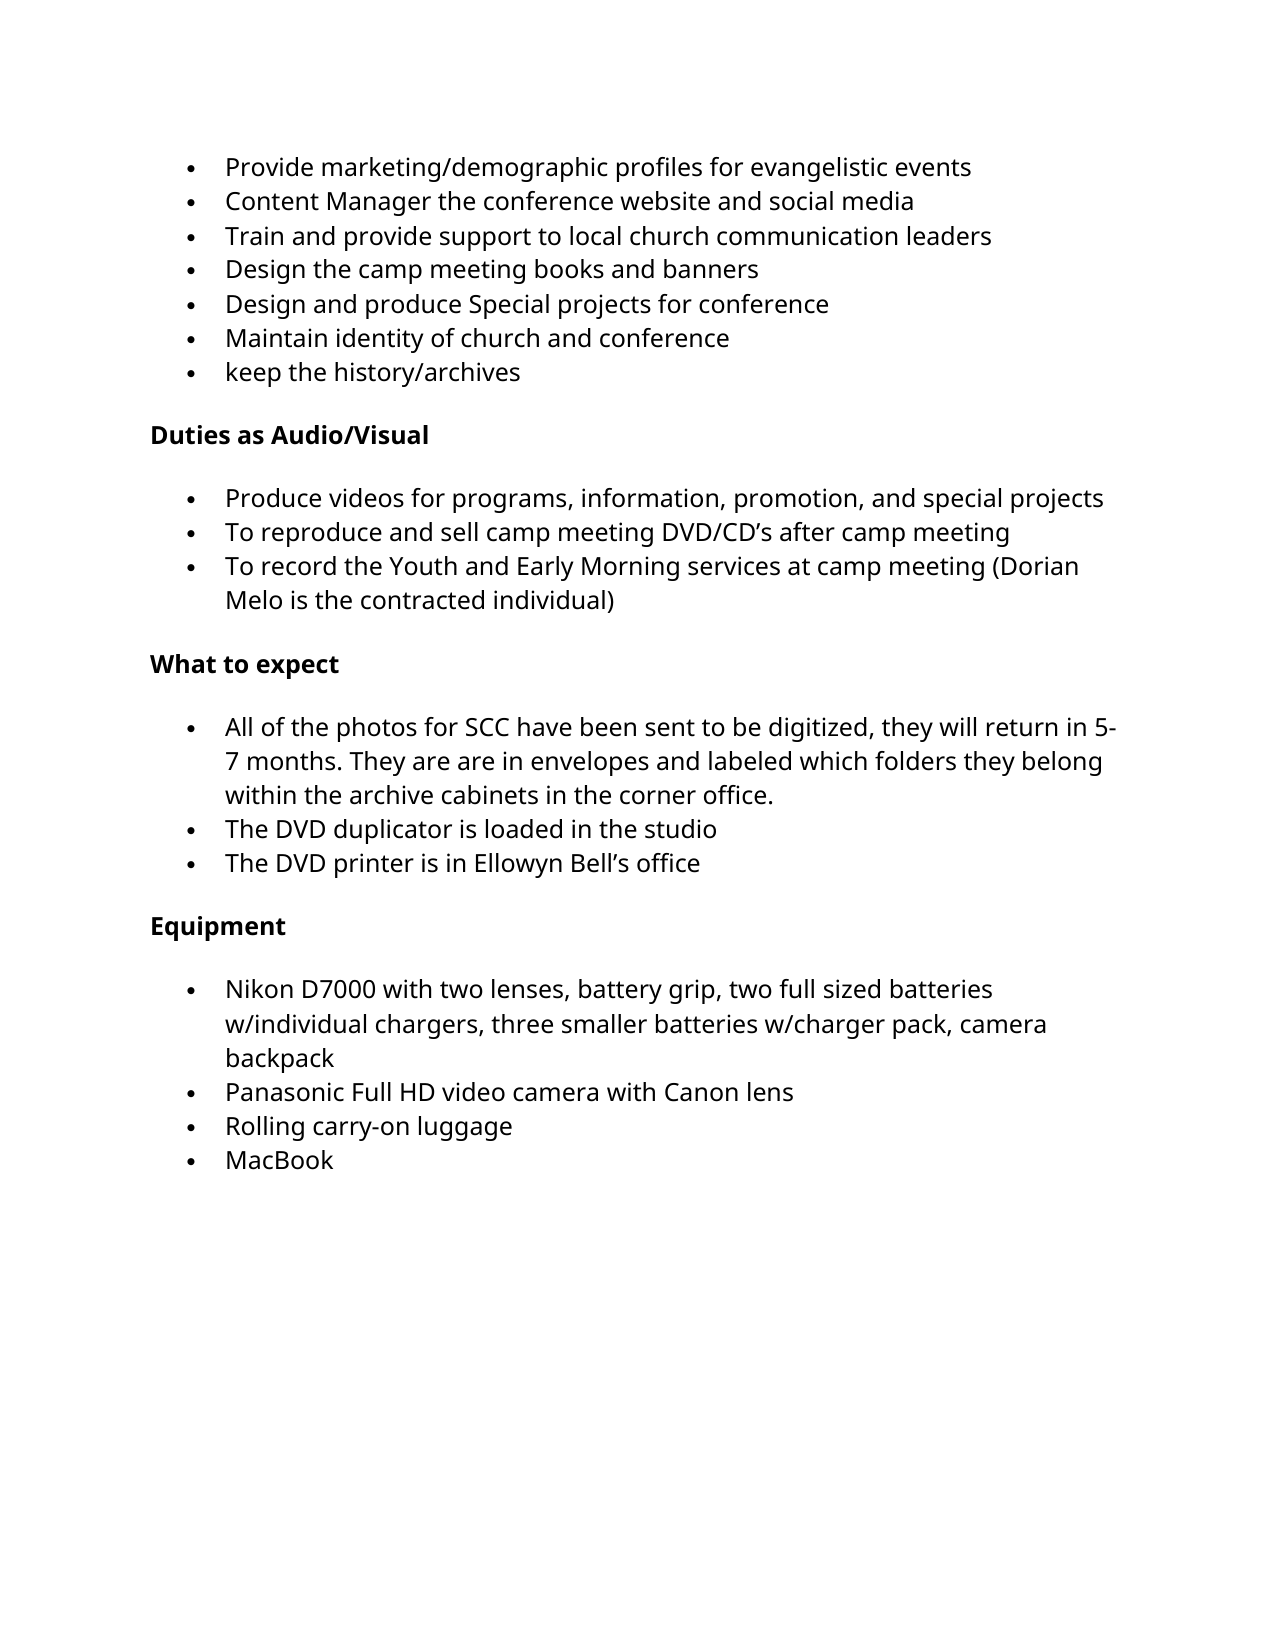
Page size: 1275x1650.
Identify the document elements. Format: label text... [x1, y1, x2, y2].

list Train and provide support to local church communication leaders [187, 218, 1125, 252]
list Panasonic Full HD video camera with Canon lens [187, 1074, 1125, 1108]
list The DVD duplicator is loaded in the studio [187, 812, 1125, 846]
list keep the history/archives [187, 354, 1125, 388]
text Duties as Audio/Visual [150, 418, 1125, 452]
list The DVD printer is in Ellowyn Bell’s office [187, 846, 1125, 880]
list MacBook [187, 1142, 1125, 1177]
list Design the camp meeting books and banners [187, 252, 1125, 286]
list Produce videos for programs, information, promotion, and special projects [187, 481, 1125, 515]
list Provide marketing/demographic profiles for evangelistic events [187, 150, 1125, 184]
list To reproduce and sell camp meeting DVD/CD’s after camp meeting [187, 515, 1125, 549]
list To record the Youth and Early Morning services at camp meeting (Dorian Melo is the contracted individual) [187, 549, 1125, 617]
text Equipment [150, 909, 1125, 943]
list Content Manager the conference website and social media [187, 184, 1125, 218]
list Rolling carry-on luggage [187, 1108, 1125, 1142]
text What to expect [150, 646, 1125, 680]
list Nikon D7000 with two lenses, battery grip, two full sized batteries w/individual chargers, three smaller batteries w/charger pack, camera backpack [187, 972, 1125, 1074]
list Design and produce Special projects for conference [187, 286, 1125, 320]
list All of the photos for SCC have been sent to be digitized, they will return in 5-7 months. They are are in envelopes and labeled which folders they belong within the archive cabinets in the corner office. [187, 709, 1125, 812]
list Maintain identity of church and conference [187, 320, 1125, 354]
